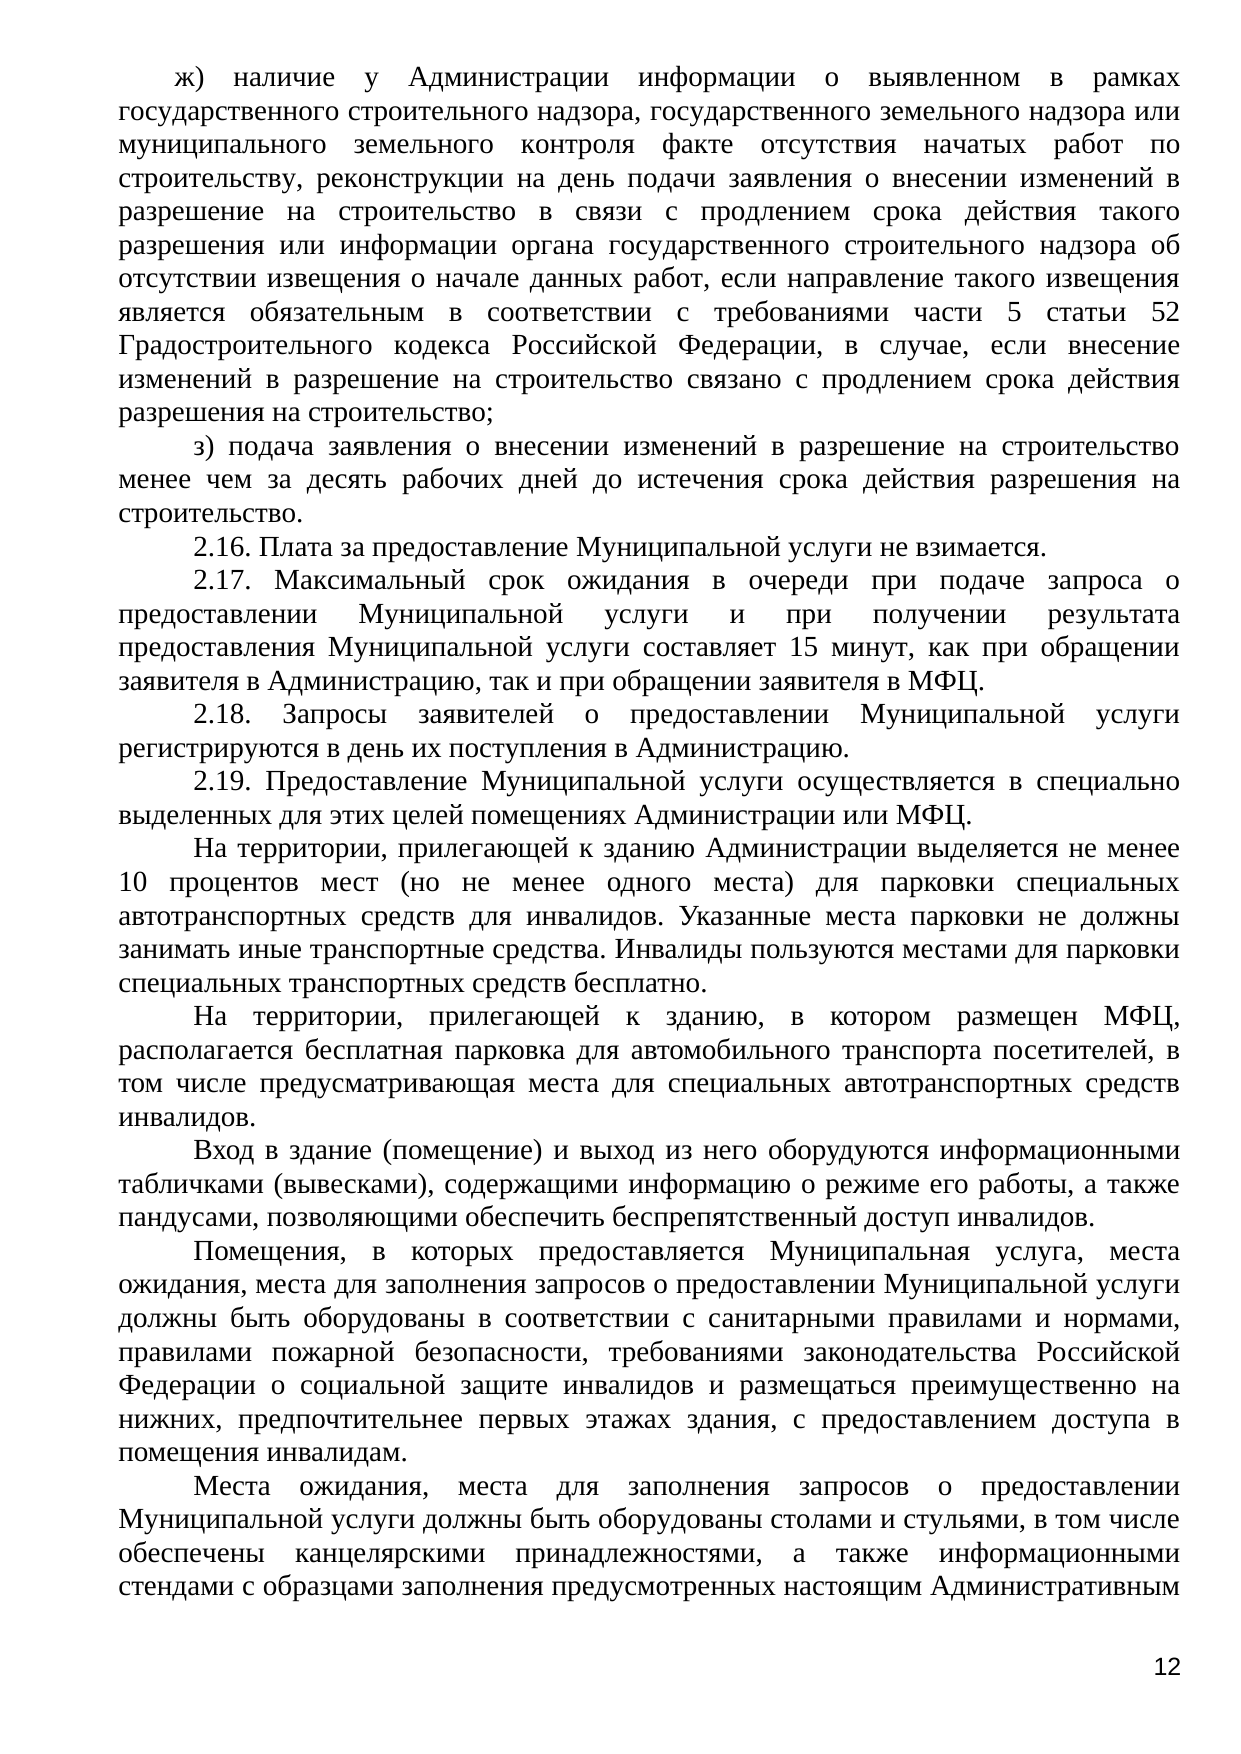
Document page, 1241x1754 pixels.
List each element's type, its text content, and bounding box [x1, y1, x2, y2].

text 2.19. Предоставление Муниципальной услуги осуществляется в специально выделенных для этих целей помещениях Администрации или МФЦ. [118, 763, 1181, 831]
text 2.17. Максимальный срок ожидания в очереди при подаче запроса о предоставлении Муниципальной услуги и при получении результата предоставления Муниципальной услуги составляет 15 минут, как при обращении заявителя в Администрацию, так и при обращении заявителя в МФЦ. [118, 562, 1181, 696]
text Помещения, в которых предоставляется Муниципальная услуга, места ожидания, места для заполнения запросов о предоставлении Муниципальной услуги должны быть оборудованы в соответствии с санитарными правилами и нормами, правилами пожарной безопасности, требованиями законодательства Российской Федерации о социальной защите инвалидов и размещаться преимущественно на нижних, предпочтительнее первых этажах здания, с предоставлением доступа в помещения инвалидам. [118, 1233, 1181, 1468]
text з) подача заявления о внесении изменений в разрешение на строительство менее чем за десять рабочих дней до истечения срока действия разрешения на строительство. [118, 428, 1181, 529]
text 2.18. Запросы заявителей о предоставлении Муниципальной услуги регистрируются в день их поступления в Администрацию. [118, 696, 1181, 763]
text На территории, прилегающей к зданию Администрации выделяется не менее 10 процентов мест (но не менее одного места) для парковки специальных автотранспортных средств для инвалидов. Указанные места парковки не должны занимать иные транспортные средства. Инвалиды пользуются местами для парковки специальных транспортных средств бесплатно. [118, 831, 1181, 998]
text Вход в здание (помещение) и выход из него оборудуются информационными табличками (вывесками), содержащими информацию о режиме его работы, а также пандусами, позволяющими обеспечить беспрепятственный доступ инвалидов. [118, 1132, 1181, 1233]
text 2.16. Плата за предоставление Муниципальной услуги не взимается. [118, 529, 1181, 562]
text ж) наличие у Администрации информации о выявленном в рамках государственного строительного надзора, государственного земельного надзора или муниципального земельного контроля факте отсутствия начатых работ по строительству, реконструкции на день подачи заявления о внесении изменений в разрешение на строительство в связи с продлением срока действия такого разрешения или информации органа государственного строительного надзора об отсутствии извещения о начале данных работ, если направление такого извещения является обязательным в соответствии с требованиями части 5 статьи 52 Градостроительного кодекса Российской Федерации, в случае, если внесение изменений в разрешение на строительство связано с продлением срока действия разрешения на строительство; [118, 59, 1181, 428]
text На территории, прилегающей к зданию, в котором размещен МФЦ, располагается бесплатная парковка для автомобильного транспорта посетителей, в том числе предусматривающая места для специальных автотранспортных средств инвалидов. [118, 998, 1181, 1132]
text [118, 1468, 1181, 1602]
